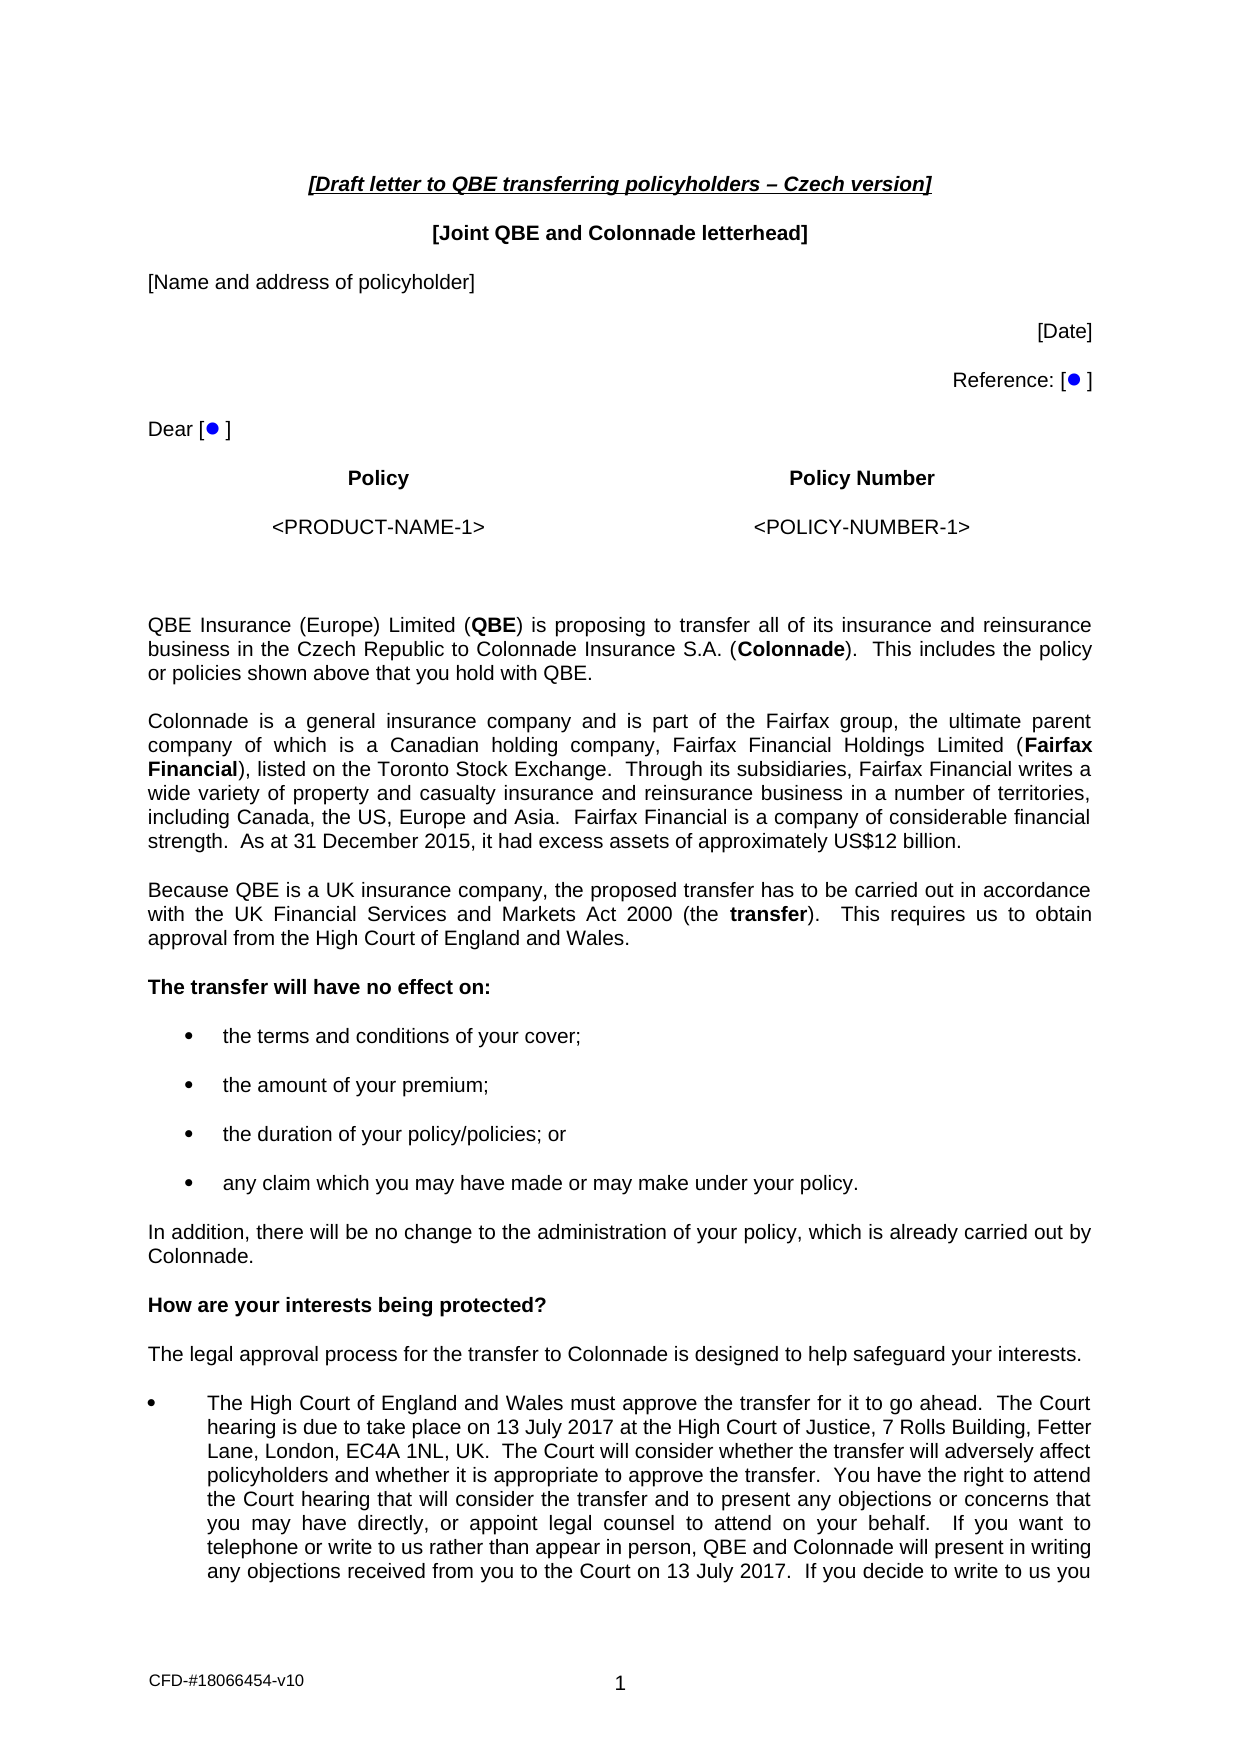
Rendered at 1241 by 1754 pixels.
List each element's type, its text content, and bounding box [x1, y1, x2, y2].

text Because QBE is a UK insurance company, the proposed transfer has to be carried out in accordance with the UK Financial Services and Markets Act 2000 (the transfer). This requires us to obtain approval from the High Court of England and Wales. [148, 878, 1092, 950]
table_header Policy Number [620, 466, 1104, 514]
list any claim which you may have made or may make under your policy. [185, 1171, 1092, 1195]
table_cell <POLICY-NUMBER-1> [620, 515, 1104, 563]
text Colonnade is a general insurance company and is part of the Fairfax group, the ultimate parent company of which is a Canadian holding company, Fairfax Financial Holdings Limited (Fairfax Financial), listed on the Toronto Stock Exchange. Through its subsidiaries, Fairfax Financial writes a wide variety of property and casualty insurance and reinsurance business in a number of territories, including Canada, the US, Europe and Asia. Fairfax Financial is a company of considerable financial strength. As at 31 December 2015, it had excess assets of approximately US$12 billion. [148, 709, 1092, 853]
text The legal approval process for the transfer to Colonnade is designed to help safeguard your interests. [148, 1342, 1092, 1366]
text The transfer will have no effect on: [148, 975, 1092, 999]
list the duration of your policy/policies; or [185, 1122, 1092, 1146]
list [148, 1391, 1092, 1583]
table_cell <PRODUCT-NAME-1> [136, 515, 620, 563]
text [Joint QBE and Colonnade letterhead] [148, 221, 1092, 244]
table_header Policy [136, 466, 620, 514]
text [Name and address of policyholder] [148, 269, 1092, 293]
text In addition, there will be no change to the administration of your policy, which is already carried out by Colonnade. [148, 1220, 1092, 1268]
text [Draft letter to QBE transferring policyholders – Czech version] [148, 148, 1092, 196]
list the amount of your premium; [185, 1073, 1092, 1097]
list the terms and conditions of your cover; [185, 1024, 1092, 1048]
text Reference: [] [148, 367, 1092, 392]
text Dear [] [148, 417, 1092, 441]
text QBE Insurance (Europe) Limited (QBE) is proposing to transfer all of its insurance and reinsurance business in the Czech Republic to Colonnade Insurance S.A. (Colonnade). This includes the policy or policies shown above that you hold with QBE. [148, 612, 1092, 684]
text [Date] [148, 318, 1092, 342]
text How are your interests being protected? [148, 1293, 1092, 1317]
